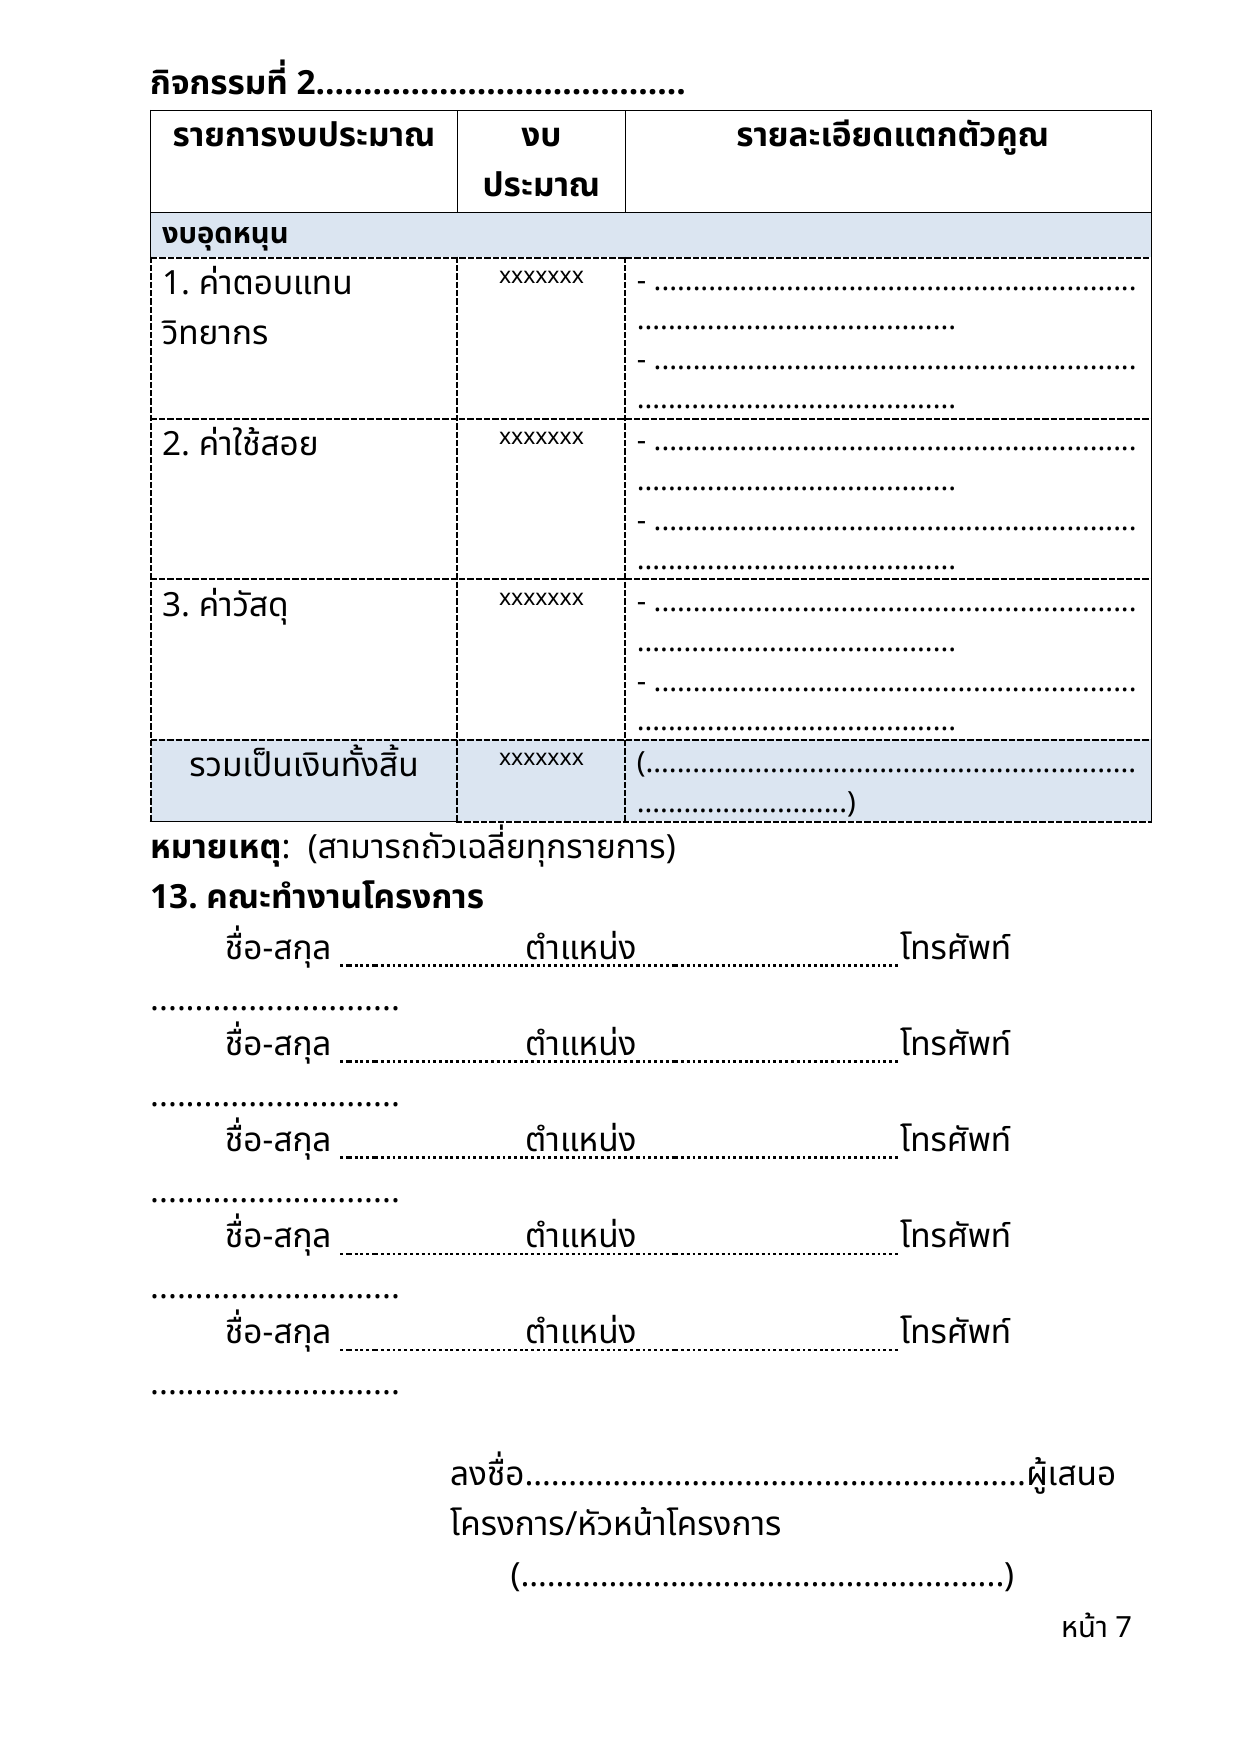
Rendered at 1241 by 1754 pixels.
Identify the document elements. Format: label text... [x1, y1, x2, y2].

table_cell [625, 257, 1151, 417]
table_cell xxxxxxx [457, 257, 625, 417]
table_cell xxxxxxx [457, 418, 625, 578]
text ชื่อ-สกุล ตำแหน่ง โทรศัพท์ ............................ [150, 924, 1132, 1020]
text หมายเหตุ: (สามารถถัวเฉลี่ยทุกรายการ) [150, 823, 1132, 873]
table_header งบประมาณ [458, 111, 625, 212]
text ชื่อ-สกุล ตำแหน่ง โทรศัพท์ ............................ [150, 1020, 1132, 1116]
table_cell งบอุดหนุน [151, 213, 1151, 257]
table_cell 1. ค่าตอบแทนวิทยากร [151, 257, 457, 417]
text (…………………………………………..…..) [150, 1551, 1132, 1596]
table_header รายการงบประมาณ [151, 111, 457, 212]
table_cell xxxxxxx [457, 578, 625, 739]
table_cell รวมเป็นเงินทั้งสิ้น [151, 739, 457, 821]
text ชื่อ-สกุล ตำแหน่ง โทรศัพท์ ............................ [150, 1308, 1132, 1404]
text ชื่อ-สกุล ตำแหน่ง โทรศัพท์ ............................ [150, 1116, 1132, 1212]
table_cell xxxxxxx [457, 739, 625, 821]
table_cell (..........................................................................................) [625, 739, 1151, 821]
subtitle ลงชื่อ…………………………….…………………..ผู้เสนอโครงการ/หัวหน้าโครงการ [450, 1449, 1132, 1551]
text 13. คณะทำงานโครงการ [150, 873, 1132, 924]
text ชื่อ-สกุล ตำแหน่ง โทรศัพท์ ............................ [150, 1212, 1132, 1308]
text กิจกรรมที่ 2………………………………… [150, 59, 1132, 110]
table_cell 3. ค่าวัสดุ [151, 578, 457, 739]
table_header รายละเอียดแตกตัวคูณ [626, 111, 1151, 212]
table_cell 2. ค่าใช้สอย [151, 418, 457, 578]
